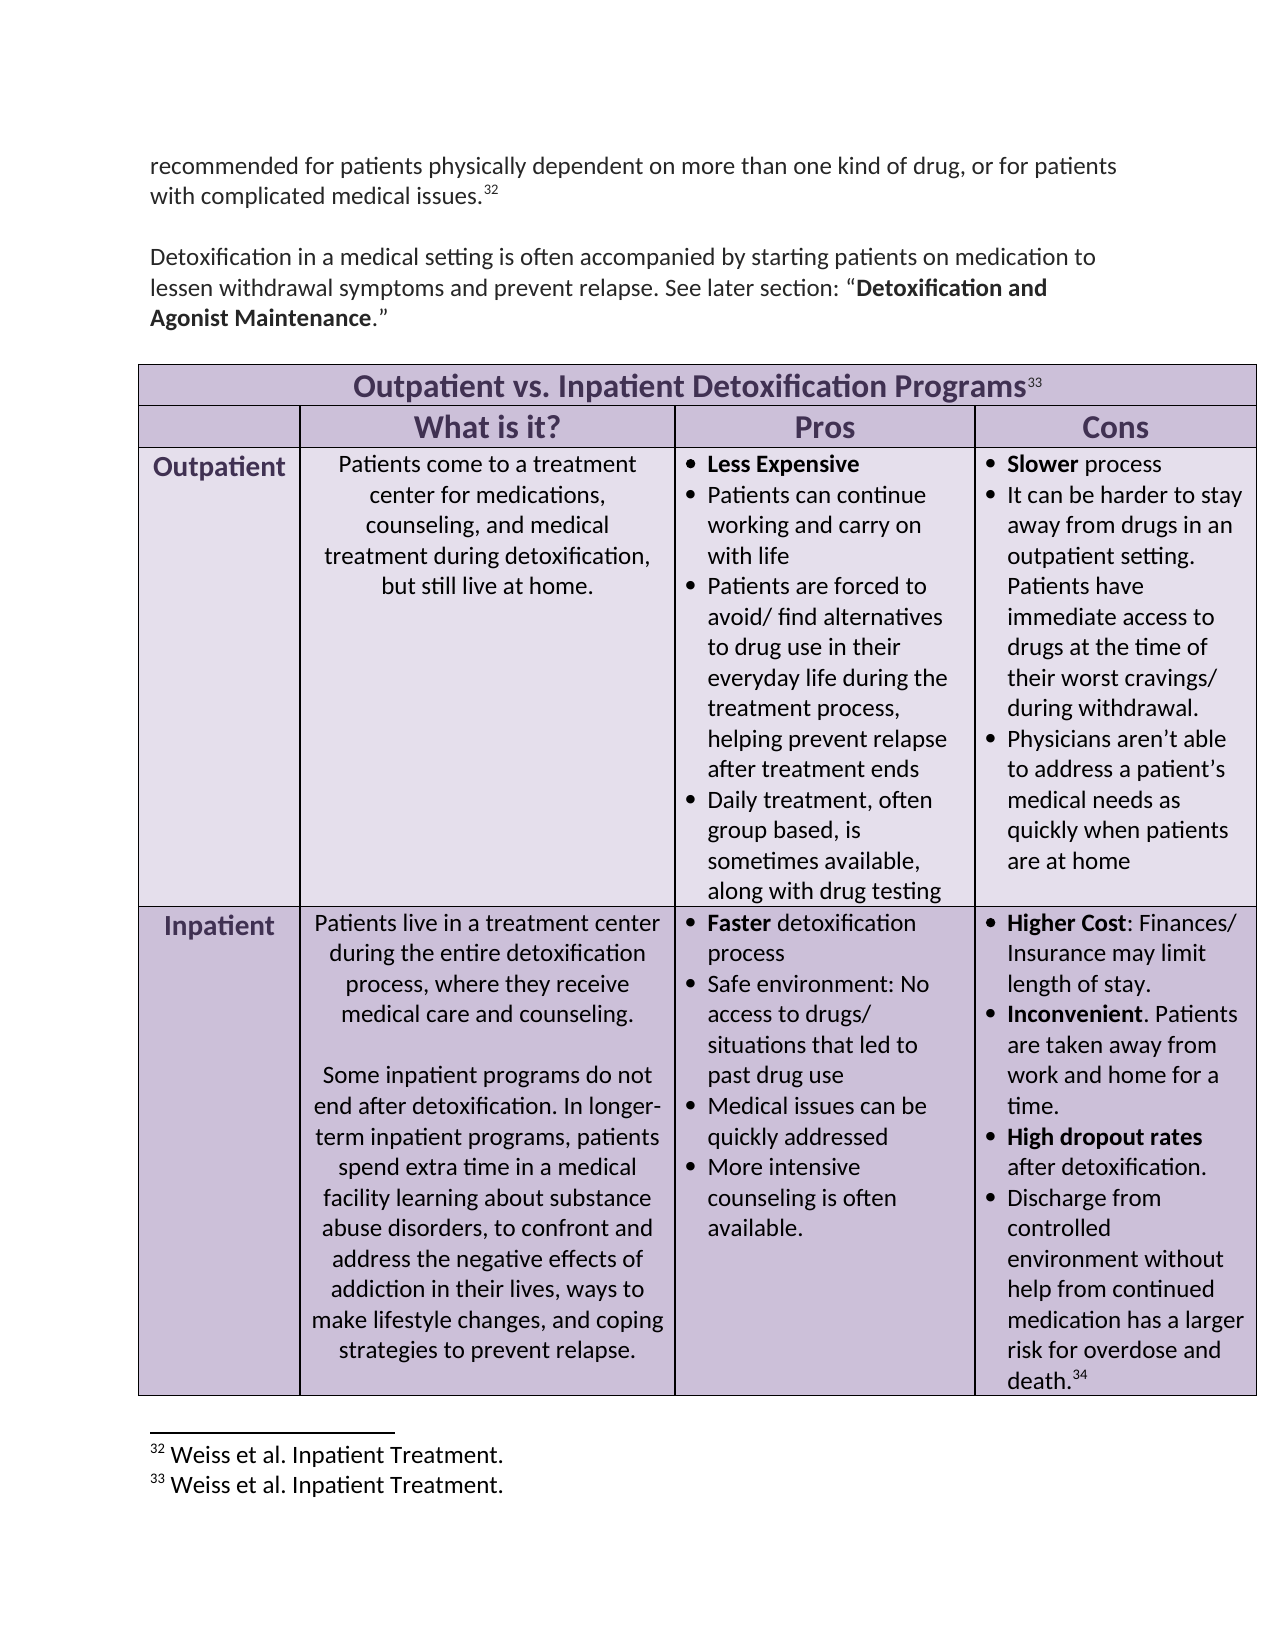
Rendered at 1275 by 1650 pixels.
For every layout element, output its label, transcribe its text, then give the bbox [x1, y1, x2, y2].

table_cell Higher Cost: Finances/ Insurance may limit length of stay. Inconvenient. Patients are taken away from work and home for a time. High dropout rates after detoxification. Discharge from controlled environment without help from continued medication has a larger risk for overdose and death. [976, 907, 1256, 1395]
text Detoxification in a medical setting is often accompanied by starting patients on medication to lessen withdrawal symptoms and prevent relapse. See later section: “Detoxification and Agonist Maintenance.” [150, 242, 1125, 333]
table_cell Patients live in a treatment center during the entire detoxification process, where they receive medical care and counseling. Some inpatient programs do not end after detoxification. In longer-term inpatient programs, patients spend extra time in a medical facility learning about substance abuse disorders, to confront and address the negative effects of addiction in their lives, ways to make lifestyle changes, and coping strategies to prevent relapse. [301, 907, 674, 1395]
table_cell Pros [676, 406, 974, 447]
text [150, 150, 1125, 211]
table_cell Inpatient [139, 907, 299, 1395]
table_header Outpatient vs. Inpatient Detoxification Programs [139, 365, 1256, 405]
table_cell What is it? [301, 406, 674, 447]
table_cell Faster detoxification process Safe environment: No access to drugs/ situations that led to past drug use Medical issues can be quickly addressed More intensive counseling is often available. [676, 907, 974, 1395]
table_cell Outpatient [139, 448, 299, 906]
table_cell [139, 406, 299, 447]
table_cell Slower process It can be harder to stay away from drugs in an outpatient setting. Patients have immediate access to drugs at the time of their worst cravings/ during withdrawal. Physicians aren’t able to address a patient’s medical needs as quickly when patients are at home [976, 448, 1256, 906]
table_cell Less Expensive Patients can continue working and carry on with life Patients are forced to avoid/ find alternatives to drug use in their everyday life during the treatment process, helping prevent relapse after treatment ends Daily treatment, often group based, is sometimes available, along with drug testing [676, 448, 974, 906]
table_cell Patients come to a treatment center for medications, counseling, and medical treatment during detoxification, but still live at home. [301, 448, 674, 906]
table_cell Cons [976, 406, 1256, 447]
